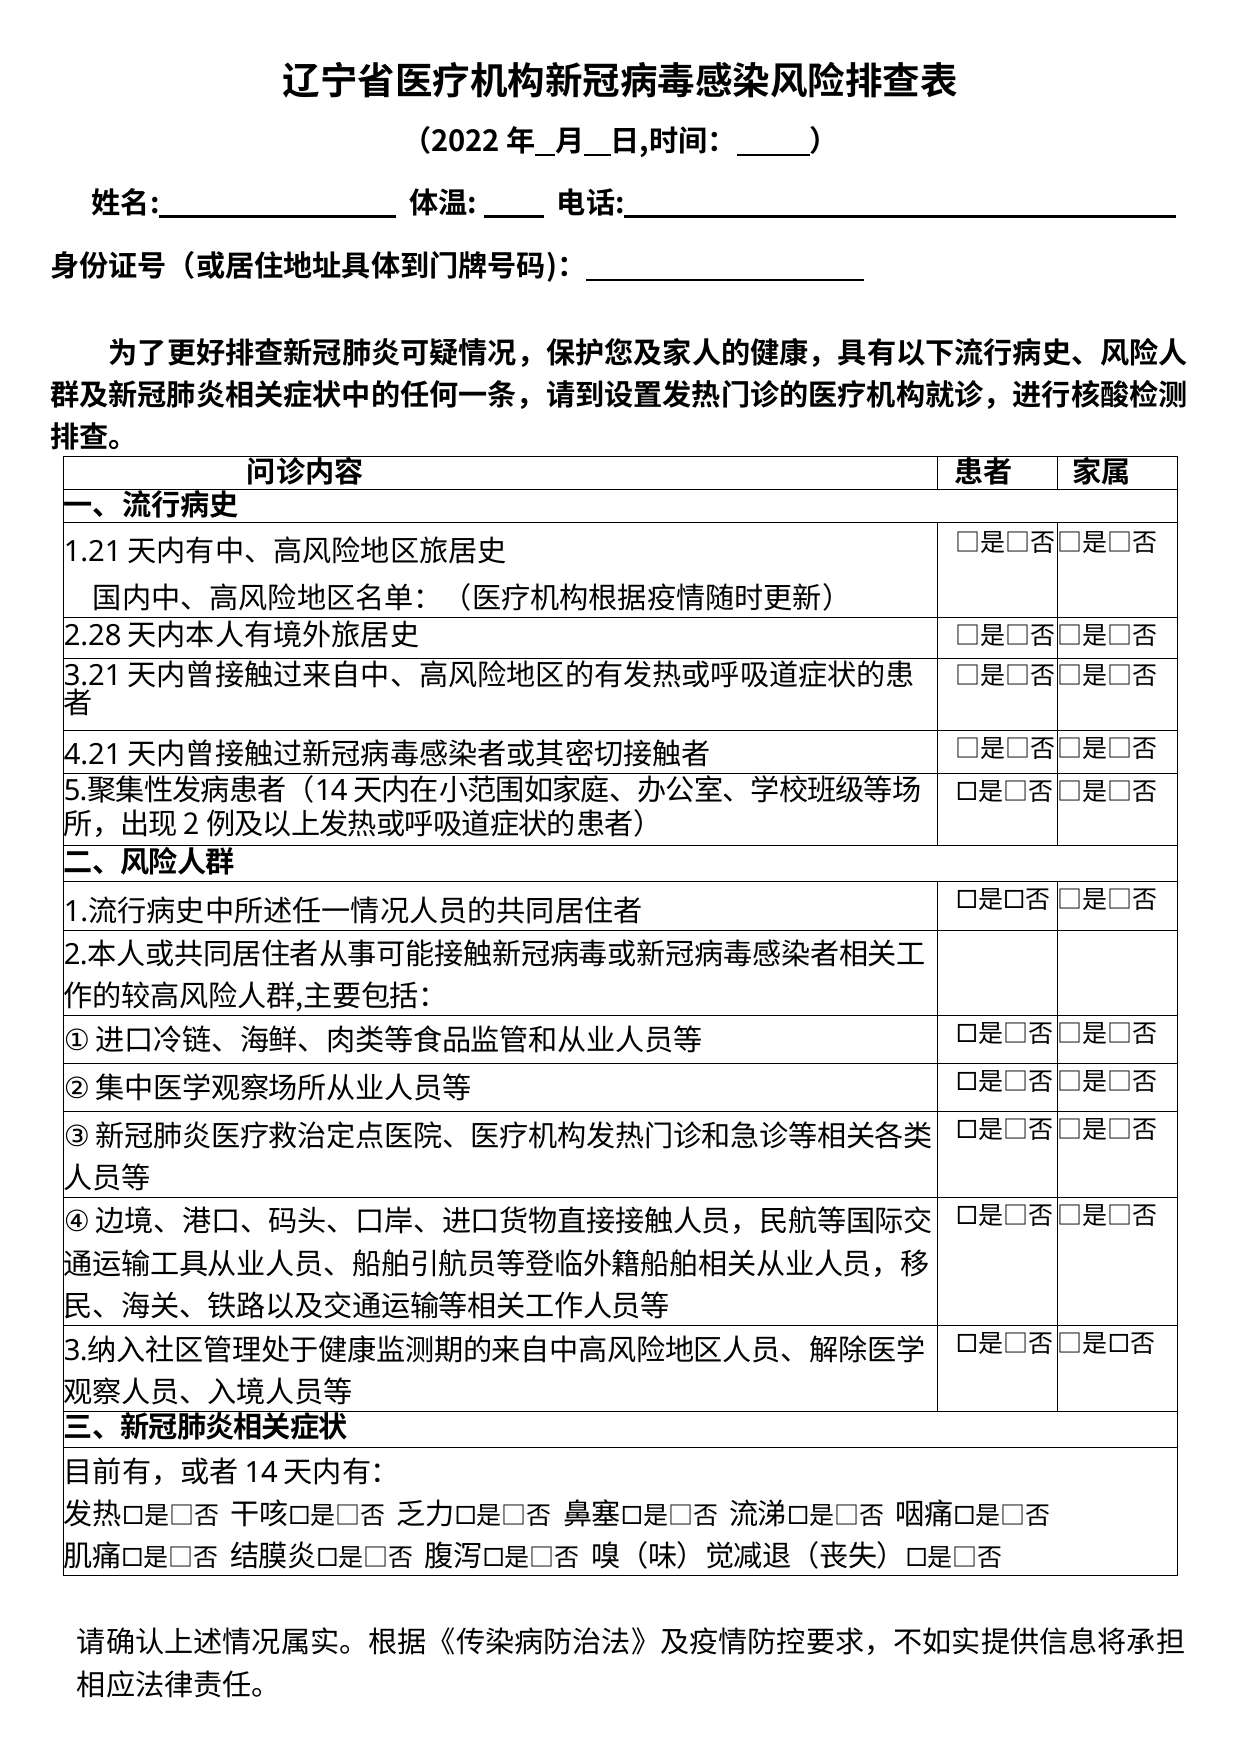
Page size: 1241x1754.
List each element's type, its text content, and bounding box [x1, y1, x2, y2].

table_cell □是否 [1058, 1326, 1177, 1411]
table_cell □是□否 [1058, 1016, 1177, 1063]
table_cell 三、新冠肺炎相关症状 [64, 1412, 1177, 1447]
table_header 家属 [1058, 457, 1177, 488]
table_cell 目前有，或者14天内有： 发热是□否 干咳是□否 乏力是□否 鼻塞是□否 流涕是□否 咽痛是□否 肌痛是□否 结膜炎是□否 腹泻是□否 嗅（味）觉减退（丧失）是□否 [64, 1448, 1177, 1575]
table_cell □是□否 [938, 618, 1057, 658]
table_cell 3.21天内曾接触过来自中、高风险地区的有发热或呼吸道症状的患者 [64, 659, 937, 729]
table_cell 一、流行病史 [64, 490, 1177, 522]
table_cell □是□否 [1058, 882, 1177, 929]
table_cell ④边境、港口、码头、口岸、进口货物直接接触人员，民航等国际交通运输工具从业人员、船舶引航员等登临外籍船舶相关从业人员，移民、海关、铁路以及交通运输等相关工作人员等 [64, 1198, 937, 1325]
text 请确认上述情况属实。根据《传染病防治法》及疫情防控要求，不如实提供信息将承担相应法律责任。 [77, 1619, 1196, 1704]
table_cell □是□否 [1058, 659, 1177, 729]
table_cell [938, 931, 1057, 1015]
text 为了更好排查新冠肺炎可疑情况，保护您及家人的健康，具有以下流行病史、风险人群及新冠肺炎相关症状中的任何一条，请到设置发热门诊的医疗机构就诊，进行核酸检测排查。 [50, 329, 1196, 456]
table_cell □是□否 [1058, 523, 1177, 617]
table_cell □是□否 [1058, 1064, 1177, 1111]
table_cell 二、风险人群 [64, 846, 1177, 881]
table_cell □是□否 [938, 731, 1057, 773]
table_cell 2.28天内本人有境外旅居史 [64, 618, 937, 658]
table_cell □是□否 [938, 659, 1057, 729]
table_cell [1058, 931, 1177, 1015]
table_cell 1.21天内有中、高风险地区旅居史 国内中、高风险地区名单：（医疗机构根据疫情随时更新） [64, 523, 937, 617]
table_cell 是□否 [938, 1064, 1057, 1111]
text （2022年 月 日,时间： ） [50, 118, 1190, 160]
table_header 问诊内容 [64, 457, 937, 488]
table_cell □是□否 [1058, 774, 1177, 845]
table_cell 是□否 [938, 1112, 1057, 1197]
text 辽宁省医疗机构新冠病毒感染风险排查表 [50, 51, 1190, 105]
table_cell ②集中医学观察场所从业人员等 [64, 1064, 937, 1111]
text 身份证号（或居住地址具体到门牌号码)： [50, 235, 1196, 287]
table_cell 是否 [938, 882, 1057, 929]
table_cell □是□否 [1058, 731, 1177, 773]
table_cell □是□否 [1058, 1112, 1177, 1197]
table_cell □是□否 [1058, 1198, 1177, 1325]
table_cell 4.21天内曾接触过新冠病毒感染者或其密切接触者 [64, 731, 937, 773]
table_cell 是□否 [938, 1016, 1057, 1063]
table_cell 3.纳入社区管理处于健康监测期的来自中高风险地区人员、解除医学观察人员、入境人员等 [64, 1326, 937, 1411]
table_cell 是□否 [938, 1198, 1057, 1325]
table_cell □是□否 [938, 523, 1057, 617]
table_cell 是□否 [938, 774, 1057, 845]
table_header 患者 [938, 457, 1057, 488]
text 姓名: 体温: 电话: [91, 171, 1196, 223]
table_cell ③新冠肺炎医疗救治定点医院、医疗机构发热门诊和急诊等相关各类人员等 [64, 1112, 937, 1197]
table_cell 5.聚集性发病患者（14天内在小范围如家庭、办公室、学校班级等场所，出现 2 例及以上发热或呼吸道症状的患者） [64, 774, 937, 845]
table_cell ①进口冷链、海鲜、肉类等食品监管和从业人员等 [64, 1016, 937, 1063]
table_cell 2.本人或共同居住者从事可能接触新冠病毒或新冠病毒感染者相关工作的较高风险人群,主要包括： [64, 931, 937, 1015]
table_cell 1.流行病史中所述任一情况人员的共同居住者 [64, 882, 937, 929]
table_cell □是□否 [1058, 618, 1177, 658]
table_cell 是□否 [938, 1326, 1057, 1411]
